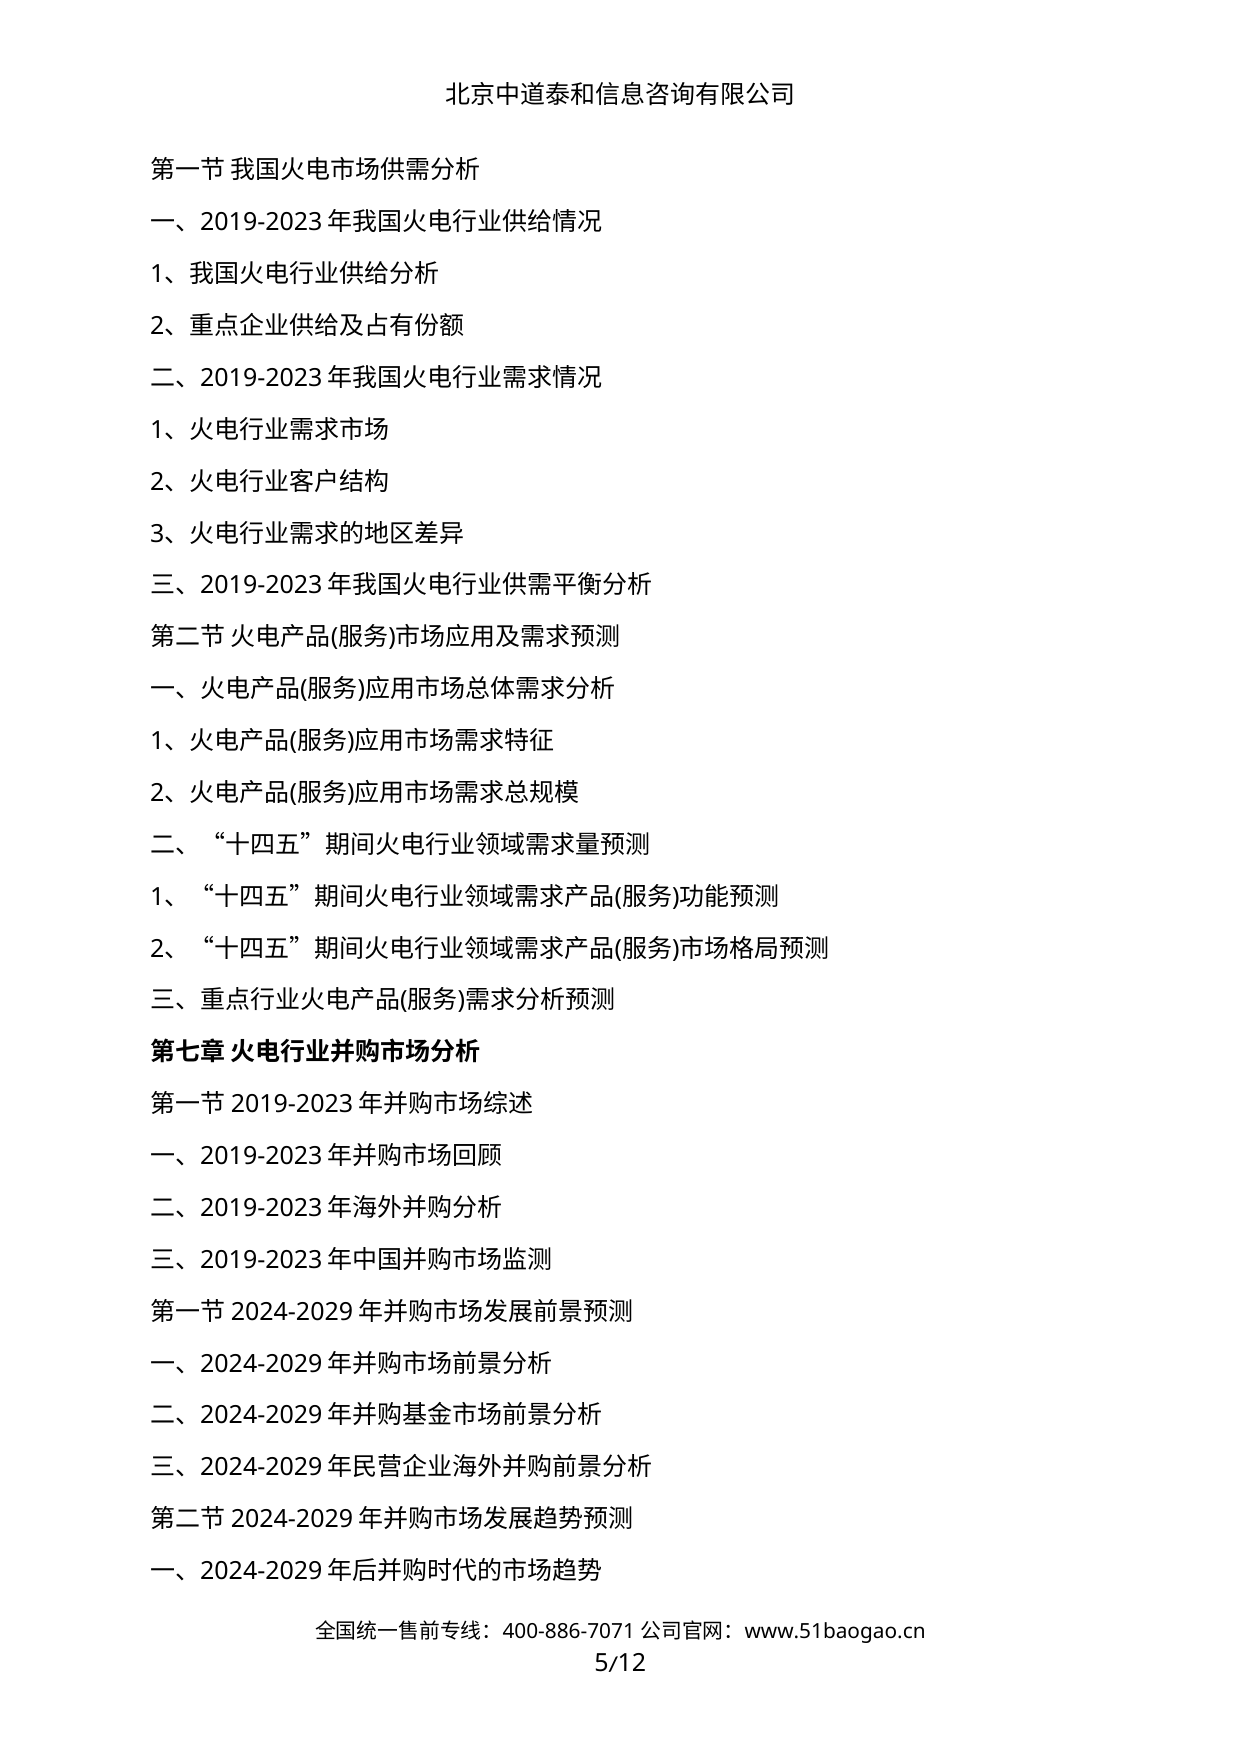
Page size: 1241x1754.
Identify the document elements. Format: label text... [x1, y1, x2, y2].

text 2、重点企业供给及占有份额 [150, 306, 1090, 342]
text 第一节 2024-2029年并购市场发展前景预测 [150, 1291, 1090, 1327]
text 2、火电行业客户结构 [150, 461, 1090, 497]
text 三、2024-2029年民营企业海外并购前景分析 [150, 1447, 1090, 1483]
text 三、2019-2023年我国火电行业供需平衡分析 [150, 565, 1090, 601]
text 一、2024-2029年后并购时代的市场趋势 [150, 1551, 1090, 1587]
text 2、“十四五”期间火电行业领域需求产品(服务)市场格局预测 [150, 928, 1090, 964]
text 一、2019-2023年并购市场回顾 [150, 1136, 1090, 1172]
text 第二节 2024-2029年并购市场发展趋势预测 [150, 1499, 1090, 1535]
text 二、2024-2029年并购基金市场前景分析 [150, 1395, 1090, 1431]
text 1、火电行业需求市场 [150, 409, 1090, 446]
text 1、我国火电行业供给分析 [150, 254, 1090, 290]
text 一、2019-2023年我国火电行业供给情况 [150, 202, 1090, 238]
text 第一节 我国火电市场供需分析 [150, 150, 1090, 186]
text 一、火电产品(服务)应用市场总体需求分析 [150, 669, 1090, 705]
text 二、2019-2023年海外并购分析 [150, 1187, 1090, 1224]
text 第七章 火电行业并购市场分析 [150, 1032, 1090, 1068]
text 二、“十四五”期间火电行业领域需求量预测 [150, 824, 1090, 861]
text 3、火电行业需求的地区差异 [150, 513, 1090, 549]
text 2、火电产品(服务)应用市场需求总规模 [150, 772, 1090, 809]
text 第二节 火电产品(服务)市场应用及需求预测 [150, 617, 1090, 653]
text 二、2019-2023年我国火电行业需求情况 [150, 357, 1090, 394]
text 1、“十四五”期间火电行业领域需求产品(服务)功能预测 [150, 876, 1090, 912]
text 一、2024-2029年并购市场前景分析 [150, 1343, 1090, 1379]
text 三、2019-2023年中国并购市场监测 [150, 1239, 1090, 1276]
text 第一节 2019-2023年并购市场综述 [150, 1084, 1090, 1120]
text 1、火电产品(服务)应用市场需求特征 [150, 721, 1090, 757]
text 三、重点行业火电产品(服务)需求分析预测 [150, 980, 1090, 1016]
